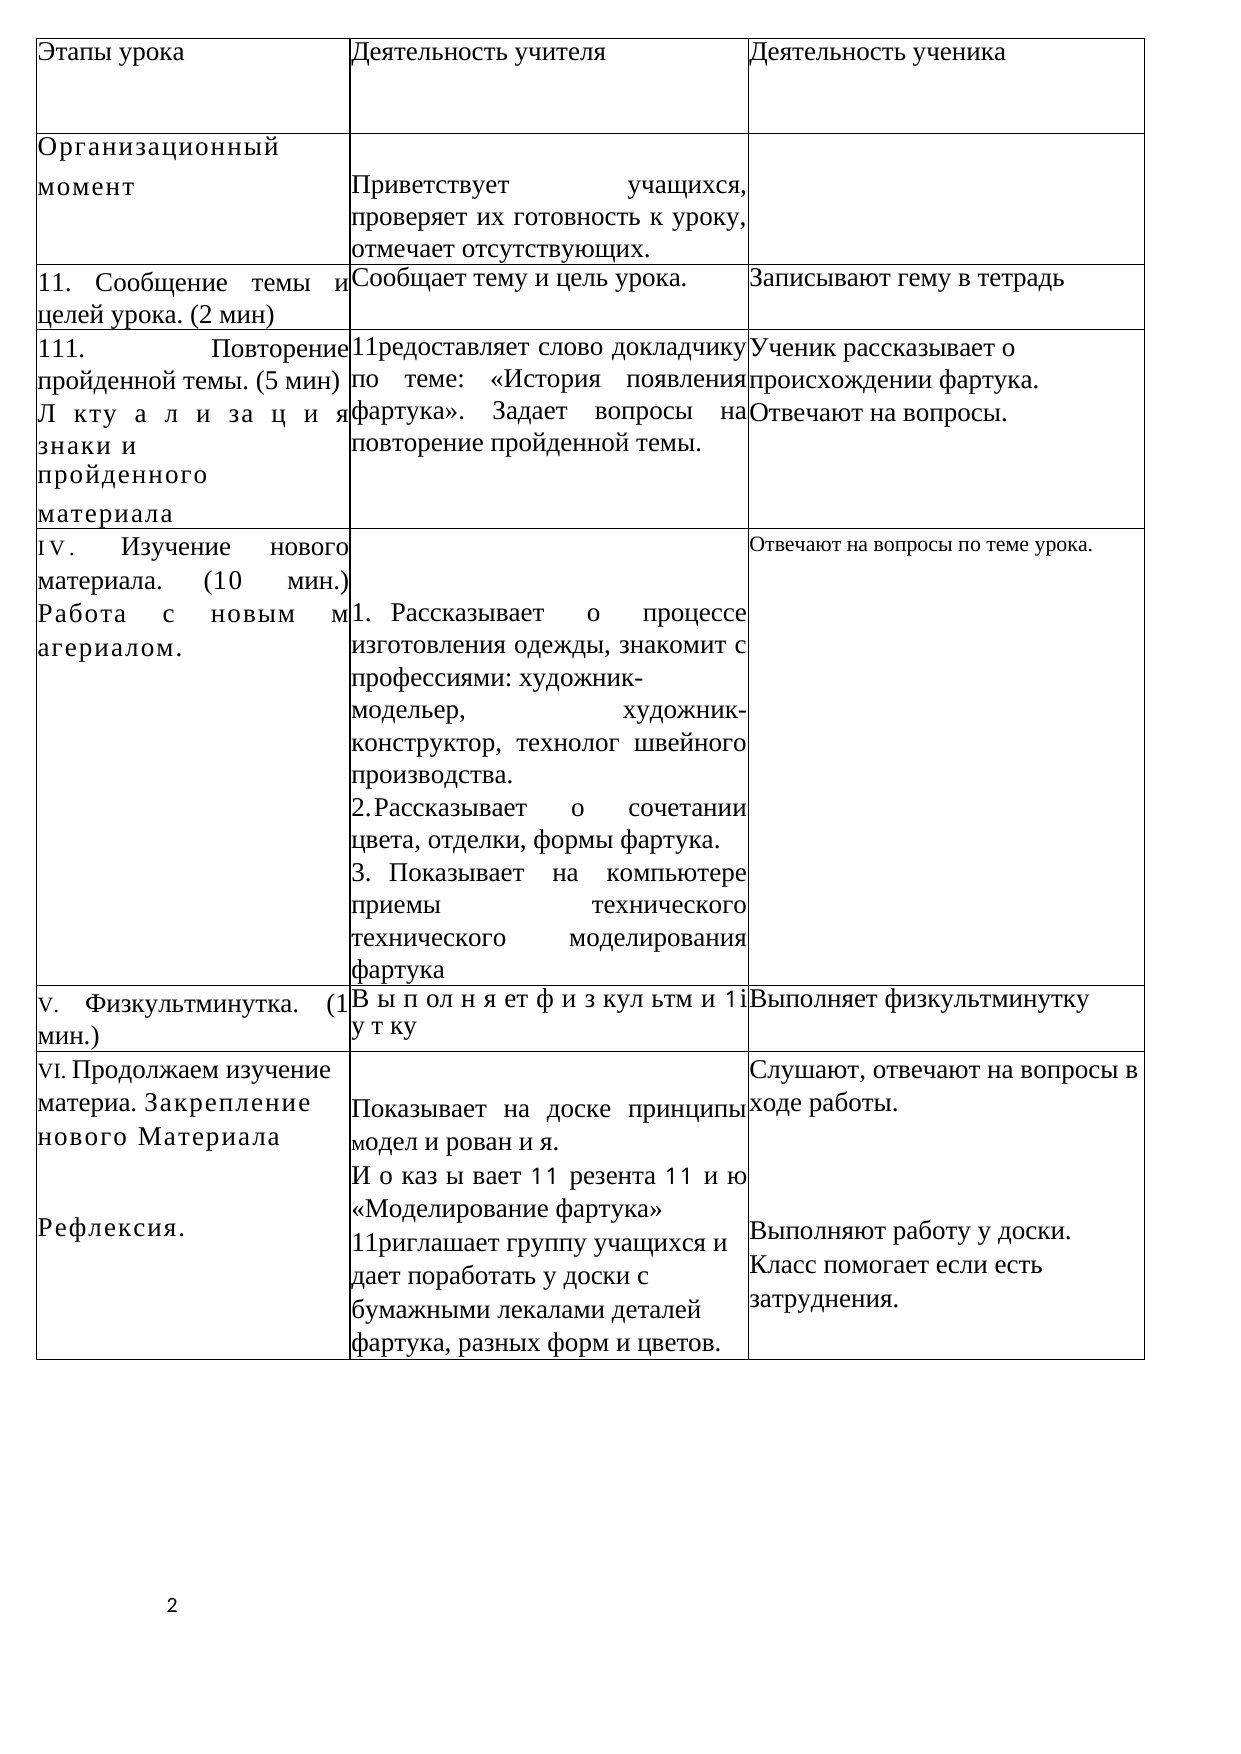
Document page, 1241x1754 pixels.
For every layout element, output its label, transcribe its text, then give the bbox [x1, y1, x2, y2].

table_cell Сообщает тему и цель урока. [351, 265, 748, 329]
table_cell 11редоставляет слово докладчику по теме: «История появления фартука». Задает вопросы на повторение пройденной темы. [351, 330, 748, 528]
table_cell Записывают гему в тетрадь [749, 265, 1144, 329]
table_cell [749, 134, 1144, 263]
table_cell V. Физкультминутка. (1 мин.) [37, 986, 349, 1051]
table_cell 11. Сообщение темы и целей урока. (2 мин) [37, 265, 349, 329]
table_cell Приветствует учащихся, проверяет их готовность к уроку, отмечает отсутствующих. [351, 134, 748, 263]
table_cell Показывает на доске принципы модел и рован и я. И о каз ы вает 11 резента 11 и ю «Моделирование фартука» 11риглашает группу учащихся и дает поработать у доски с бумажными лекалами деталей фартука, разных форм и цветов. [351, 1052, 748, 1358]
table_header Деятельность ученика [749, 39, 1144, 133]
table_cell Отвечают на вопросы по теме урока. [749, 529, 1144, 985]
table_header Деятельность учителя [351, 39, 748, 133]
table_cell Ученик рассказывает о происхождении фартука. Отвечают на вопросы. [749, 330, 1144, 528]
table_cell Организационный момент [37, 134, 349, 263]
table_cell IV. Изучение нового материала. (10 мин.) Работа с новым м агериалом. [37, 529, 349, 985]
table_cell VI. Продолжаем изучение материа. Закрепление нового Материала Рефлексия. [37, 1052, 349, 1358]
table_cell 111. Повторение пройденной темы. (5 мин) Л кту а л и за ц и я знаки и пройденного материала [37, 330, 349, 528]
table_cell Рассказывает о процессе изготовления одежды, знакомит с профессиями: художник- модельер, художник- конструктор, технолог швейного производства. Рассказывает о сочетании цвета, отделки, формы фартука. Показывает на компьютере приемы технического технического моделирования фартука [351, 529, 748, 985]
table_cell Выполняет физкультминутку [749, 986, 1144, 1051]
table_cell В ы п ол н я ет ф и з кул ьтм и 1i у т ку [351, 986, 748, 1051]
table_header Этапы урока [37, 39, 349, 133]
table_cell Слушают, отвечают на вопросы в ходе работы. Выполняют работу у доски. Класс помогает если есть затруднения. [749, 1052, 1144, 1358]
